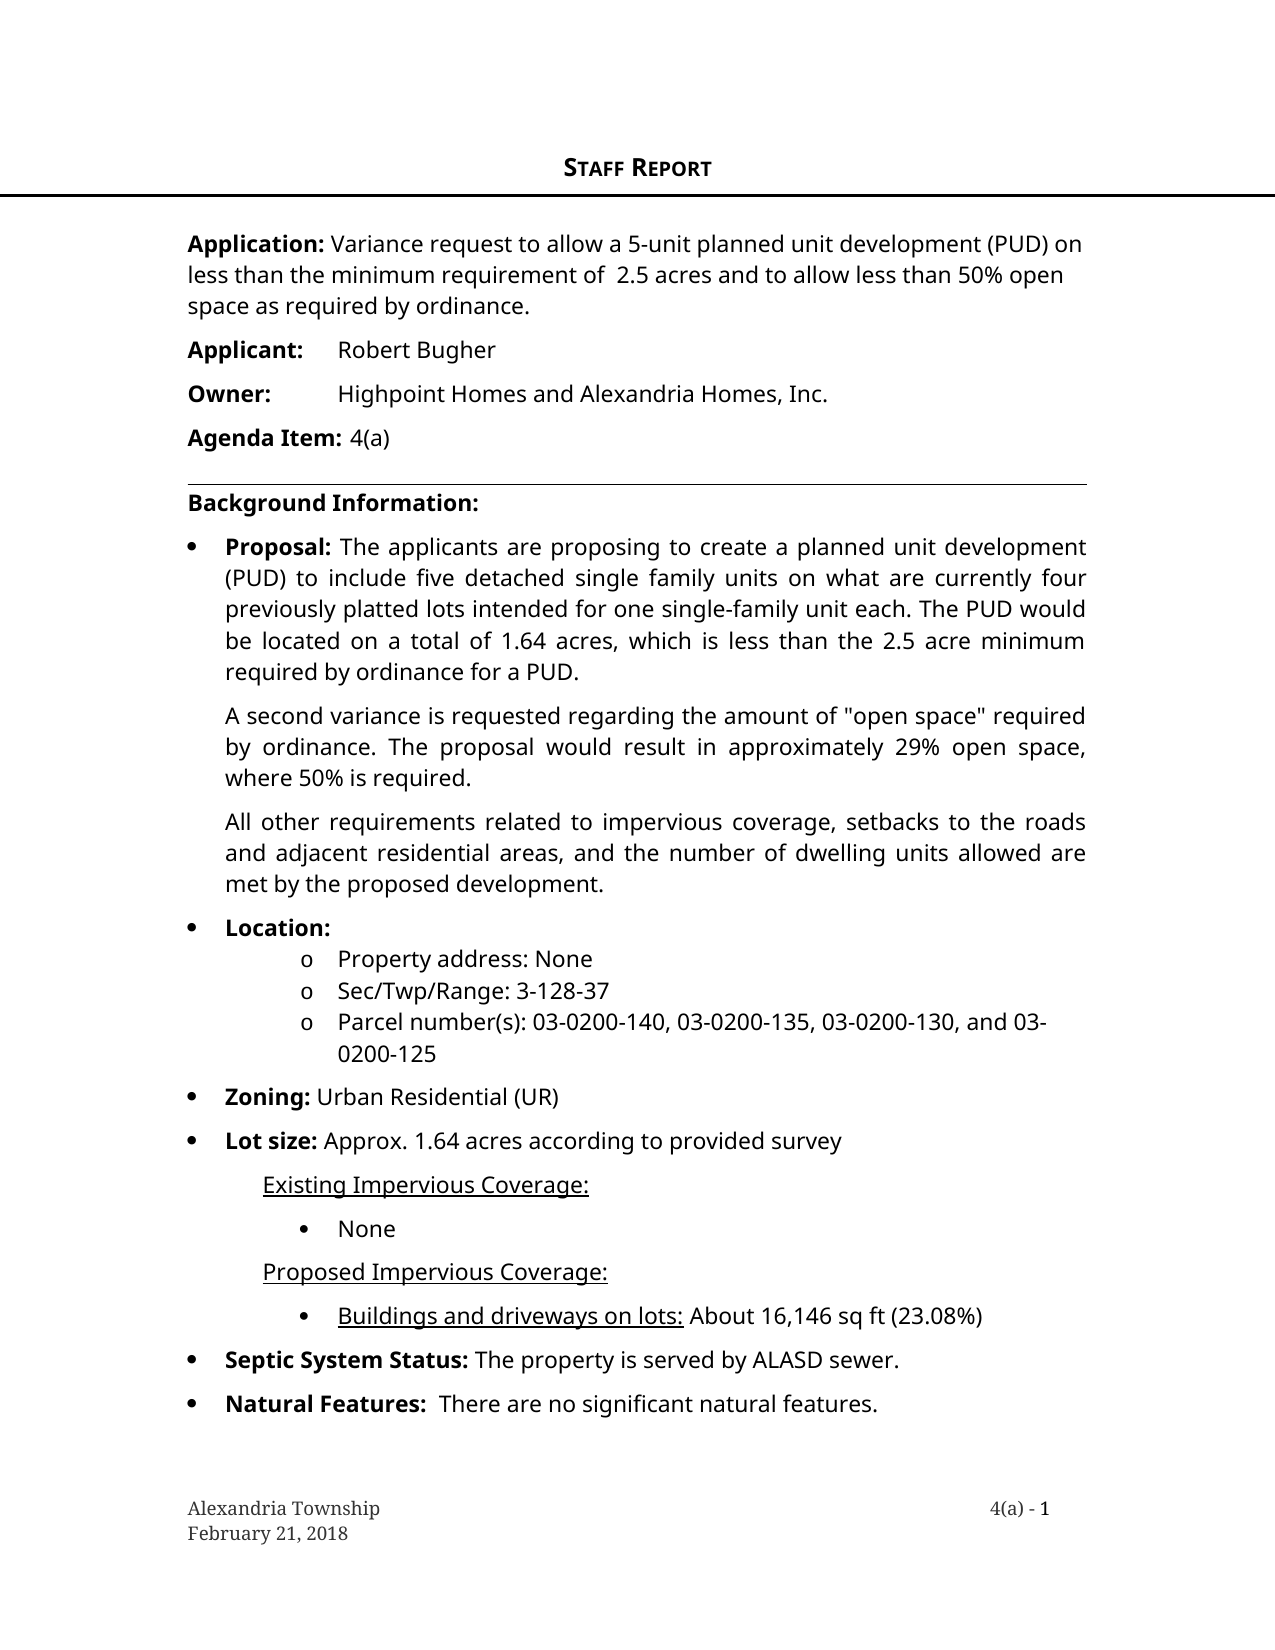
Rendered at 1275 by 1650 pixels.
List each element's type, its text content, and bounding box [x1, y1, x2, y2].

text Existing Impervious Coverage: [262, 1169, 1087, 1200]
list Sec/Twp/Range: 3-128-37 [300, 975, 1087, 1006]
text Agenda Item: 4(a) [187, 422, 1087, 453]
list Natural Features: There are no significant natural features. [187, 1387, 1087, 1419]
list Zoning: Urban Residential (UR) [187, 1081, 1087, 1112]
text Staff Report [187, 150, 1087, 184]
list Location: [187, 912, 1087, 943]
text Applicant: Robert Bugher [187, 334, 1087, 365]
list Proposal: The applicants are proposing to create a planned unit development (PUD) to include five detached single family units on what are currently four previously platted lots intended for one single-family unit each. The PUD would be located on a total of 1.64 acres, which is less than the 2.5 acre minimum required by ordinance for a PUD. [187, 531, 1087, 687]
list Parcel number(s): 03-0200-140, 03-0200-135, 03-0200-130, and 03-0200-125 [300, 1006, 1087, 1069]
list Buildings and driveways on lots: About 16,146 sq ft (23.08%) [300, 1300, 1087, 1331]
list Property address: None [300, 943, 1087, 975]
text Background Information: [187, 485, 1087, 518]
text Application: Variance request to allow a 5-unit planned unit development (PUD) on less than the minimum requirement of 2.5 acres and to allow less than 50% open space as required by ordinance. [187, 228, 1087, 322]
text Owner: Highpoint Homes and Alexandria Homes, Inc. [187, 378, 1087, 409]
text All other requirements related to impervious coverage, setbacks to the roads and adjacent residential areas, and the number of dwelling units allowed are met by the proposed development. [225, 806, 1087, 900]
text Proposed Impervious Coverage: [262, 1256, 1087, 1287]
list Septic System Status: The property is served by ALASD sewer. [187, 1344, 1087, 1375]
text A second variance is requested regarding the amount of "open space" required by ordinance. The proposal would result in approximately 29% open space, where 50% is required. [225, 700, 1087, 793]
list None [300, 1212, 1087, 1244]
list Lot size: Approx. 1.64 acres according to provided survey [187, 1125, 1087, 1156]
